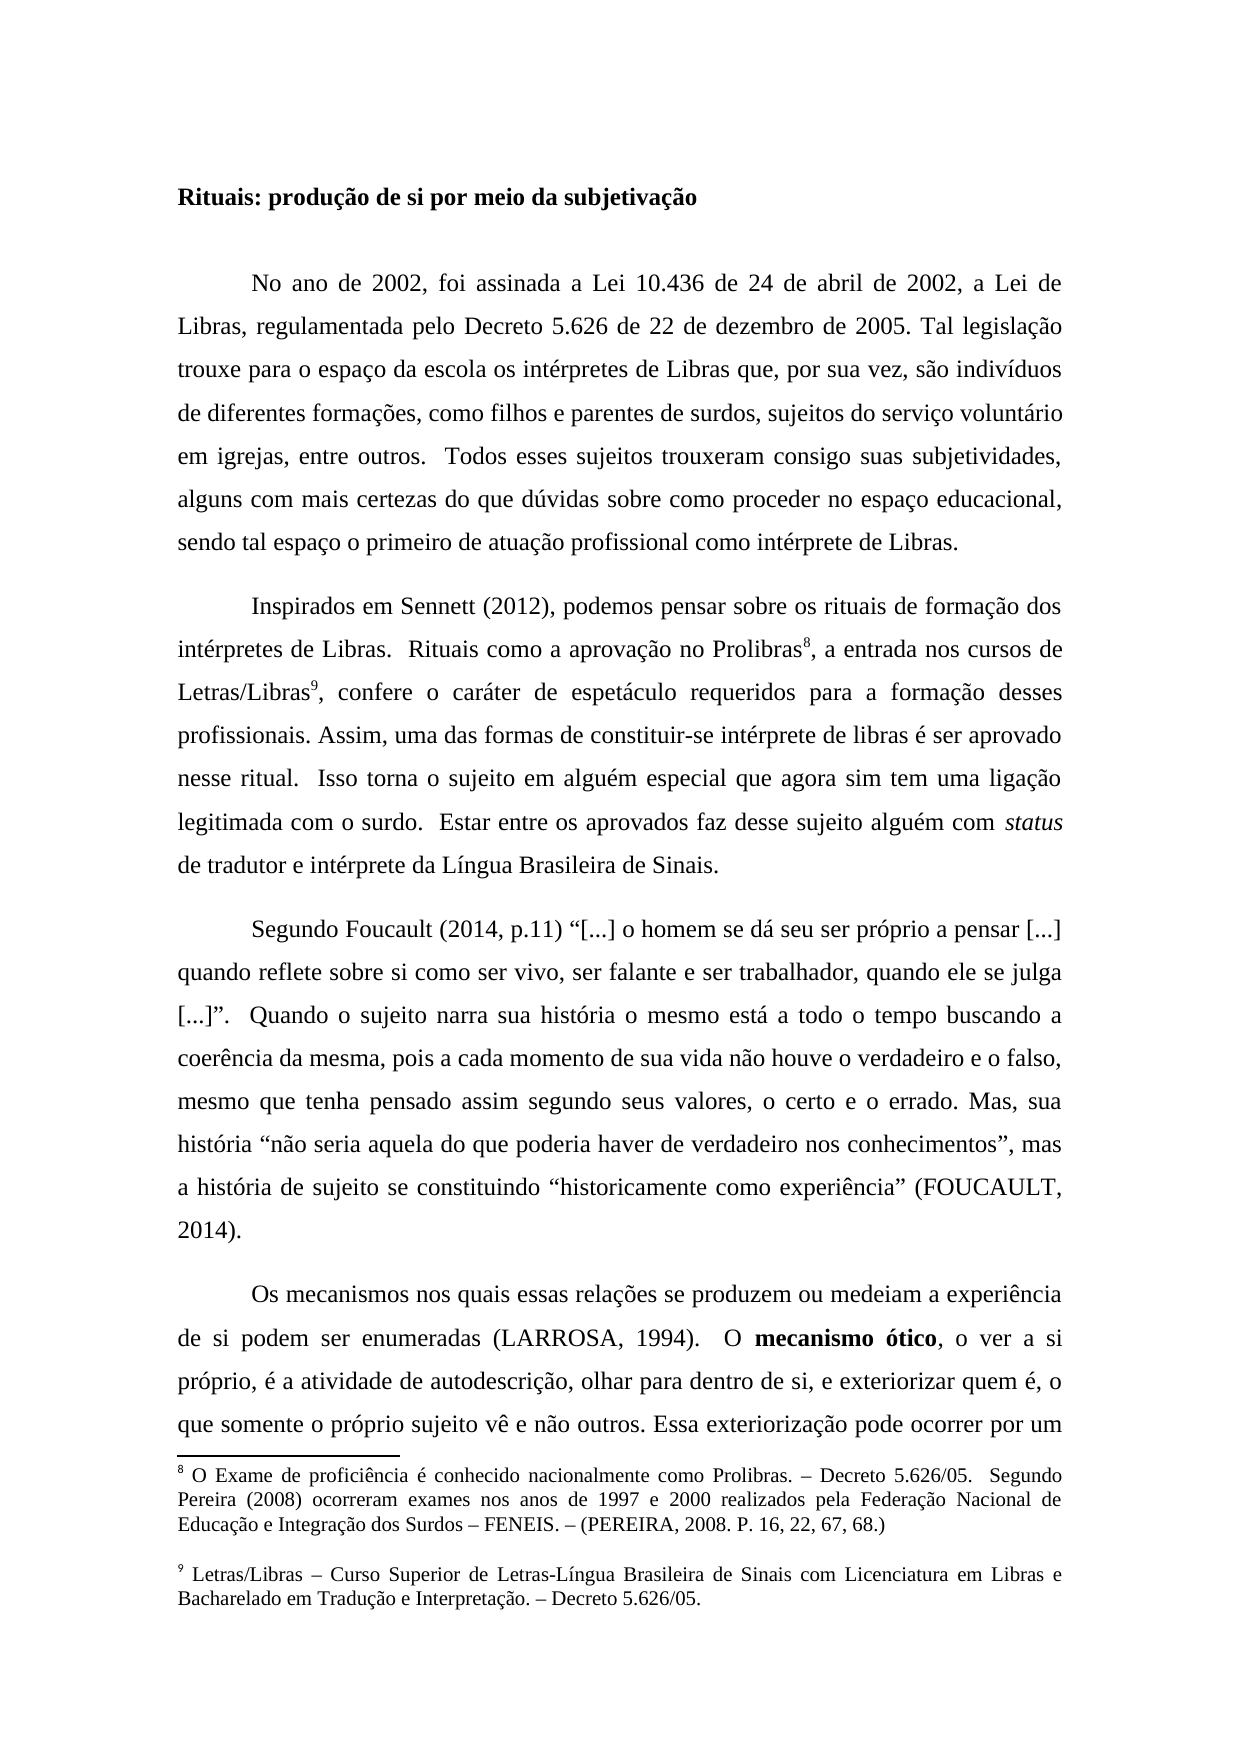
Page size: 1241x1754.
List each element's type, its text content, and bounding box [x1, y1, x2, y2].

text Segundo Foucault (2014, p.11) “[...] o homem se dá seu ser próprio a pensar [...] quando reflete sobre si como ser vivo, ser falante e ser trabalhador, quando ele se julga [...]”. Quando o sujeito narra sua história o mesmo está a todo o tempo buscando a coerência da mesma, pois a cada momento de sua vida não houve o verdadeiro e o falso, mesmo que tenha pensado assim segundo seus valores, o certo e o errado. Mas, sua história “não seria aquela do que poderia haver de verdadeiro nos conhecimentos”, mas a história de sujeito se constituindo “historicamente como experiência” (FOUCAULT, 2014). [177, 914, 1063, 1244]
text No ano de 2002, foi assinada a Lei 10.436 de 24 de abril de 2002, a Lei de Libras, regulamentada pelo Decreto 5.626 de 22 de dezembro de 2005. Tal legislação trouxe para o espaço da escola os intérpretes de Libras que, por sua vez, são indivíduos de diferentes formações, como filhos e parentes de surdos, sujeitos do serviço voluntário em igrejas, entre outros. Todos esses sujeitos trouxeram consigo suas subjetividades, alguns com mais certezas do que dúvidas sobre como proceder no espaço educacional, sendo tal espaço o primeiro de atuação profissional como intérprete de Libras. [177, 268, 1063, 556]
text Inspirados em Sennett (2012), podemos pensar sobre os rituais de formação dos intérpretes de Libras. Rituais como a aprovação no Prolibras, a entrada nos cursos de Letras/Libras, confere o caráter de espetáculo requeridos para a formação desses profissionais. Assim, uma das formas de constituir-se intérprete de libras é ser aprovado nesse ritual. Isso torna o sujeito em alguém especial que agora sim tem uma ligação legitimada com o surdo. Estar entre os aprovados faz desse sujeito alguém com status de tradutor e intérprete da Língua Brasileira de Sinais. [177, 591, 1063, 878]
text Rituais: produção de si por meio da subjetivação [177, 182, 1063, 211]
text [177, 1279, 1063, 1438]
